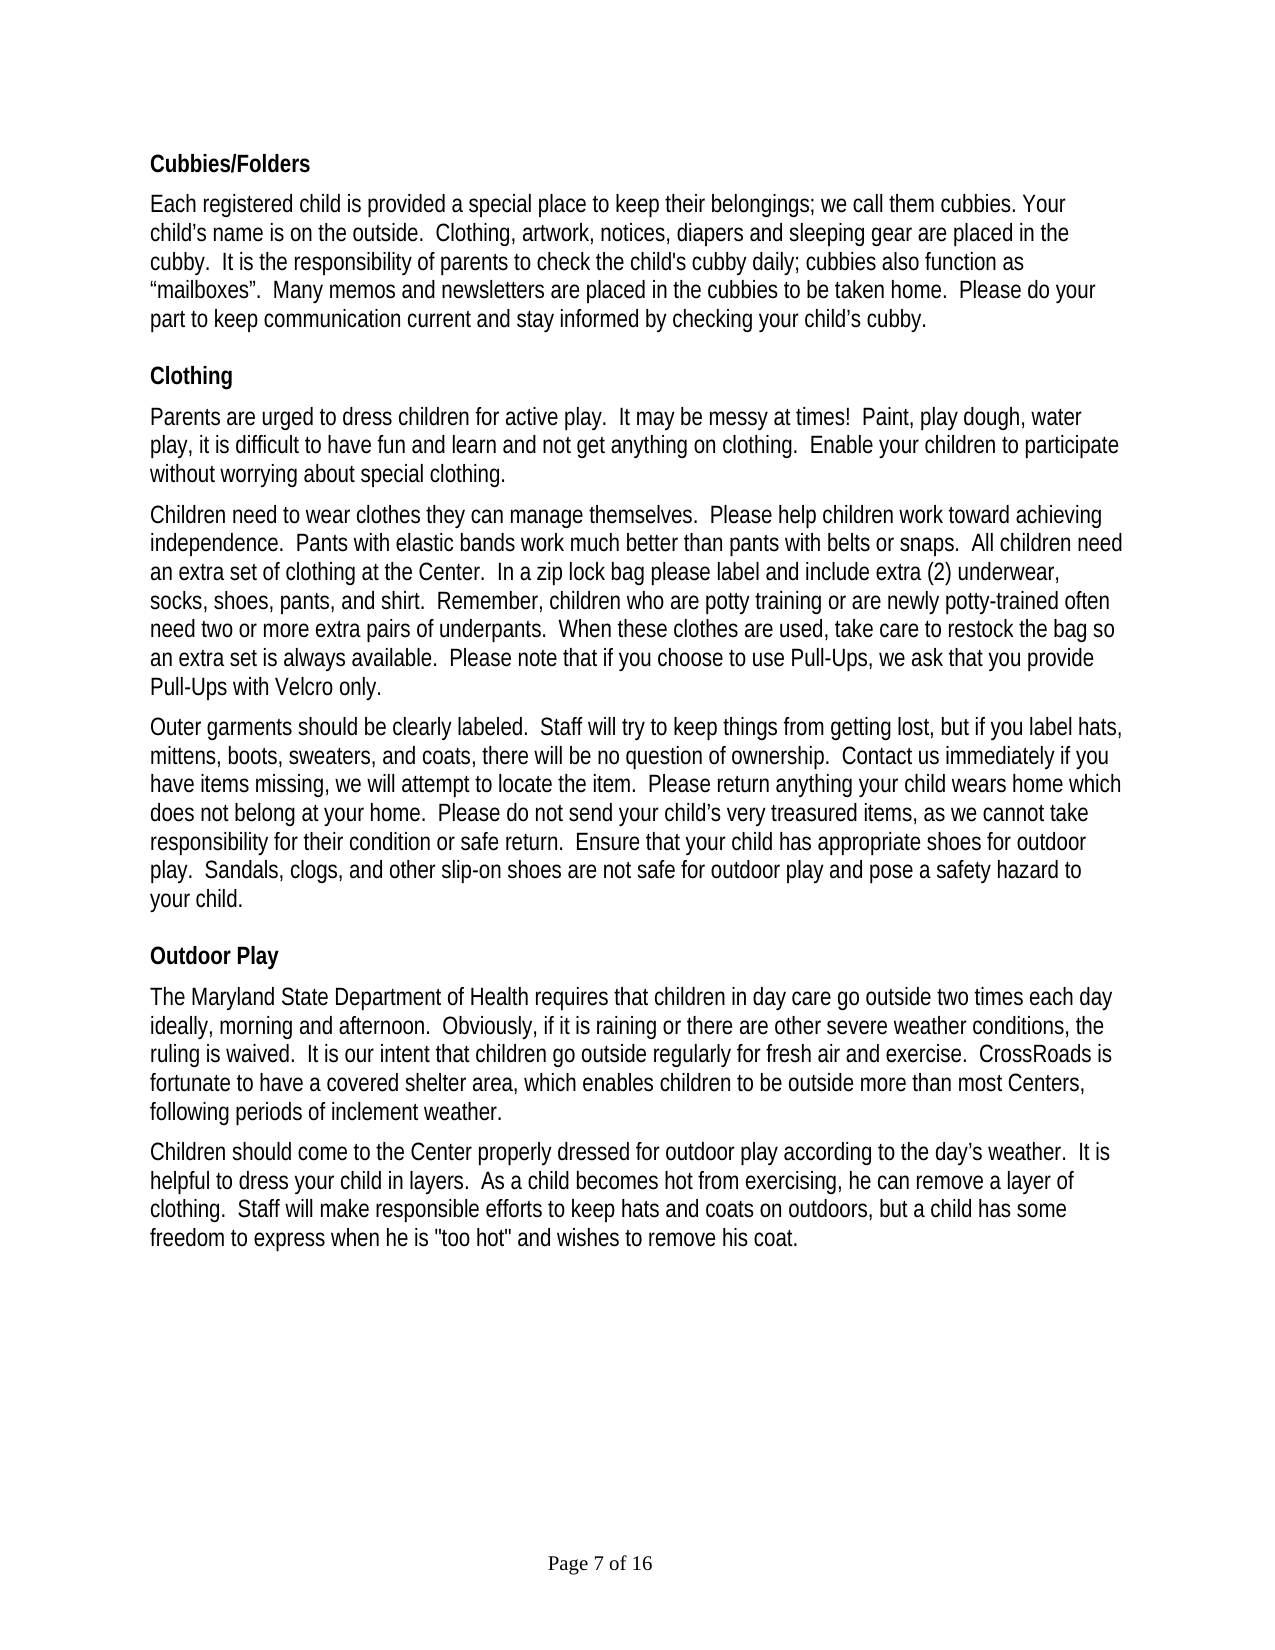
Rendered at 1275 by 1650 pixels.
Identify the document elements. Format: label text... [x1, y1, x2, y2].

text Children should come to the Center properly dressed for outdoor play according to the day’s weather. It is helpful to dress your child in layers. As a child becomes hot from exercising, he can remove a layer of clothing. Staff will make responsible efforts to keep hats and coats on outdoors, but a child has some freedom to express when he is "too hot" and wishes to remove his coat. [150, 1137, 1125, 1252]
text Parents are urged to dress children for active play. It may be messy at times! Paint, play dough, water play, it is difficult to have fun and learn and not get anything on clothing. Enable your children to participate without worrying about special clothing. [150, 402, 1125, 488]
text Children need to wear clothes they can manage themselves. Please help children work toward achieving independence. Pants with elastic bands work much better than pants with belts or snaps. All children need an extra set of clothing at the Center. In a zip lock bag please label and include extra (2) underwear, socks, shoes, pants, and shirt. Remember, children who are potty training or are newly potty-trained often need two or more extra pairs of underpants. When these clothes are used, take care to restock the bag so an extra set is always available. Please note that if you choose to use Pull-Ups, we ask that you provide Pull-Ups with Velcro only. [150, 500, 1125, 700]
subtitle Clothing [150, 361, 1125, 390]
text Outer garments should be clearly labeled. Staff will try to keep things from getting lost, but if you label hats, mittens, boots, sweaters, and coats, there will be no question of ownership. Contact us immediately if you have items missing, we will attempt to locate the item. Please return anything your child wears home which does not belong at your home. Please do not send your child’s very treasured items, as we cannot take responsibility for their condition or safe return. Ensure that your child has appropriate shoes for outdoor play. Sandals, clogs, and other slip-on shoes are not safe for outdoor play and pose a safety hazard to your child. [150, 712, 1125, 913]
subtitle Outdoor Play [150, 941, 1125, 970]
text The Maryland State Department of Health requires that children in day care go outside two times each day ideally, morning and afternoon. Obviously, if it is raining or there are other severe weather conditions, the ruling is waived. It is our intent that children go outside regularly for fresh air and exercise. CrossRoads is fortunate to have a covered shelter area, which enables children to be outside more than most Centers, following periods of inclement weather. [150, 982, 1125, 1125]
subtitle Cubbies/Folders [150, 149, 1125, 177]
text Each registered child is provided a special place to keep their belongings; we call them cubbies. Your child’s name is on the outside. Clothing, artwork, notices, diapers and sleeping gear are placed in the cubby. It is the responsibility of parents to check the child's cubby daily; cubbies also function as “mailboxes”. Many memos and newsletters are placed in the cubbies to be taken home. Please do your part to keep communication current and stay informed by checking your child’s cubby. [150, 189, 1125, 332]
